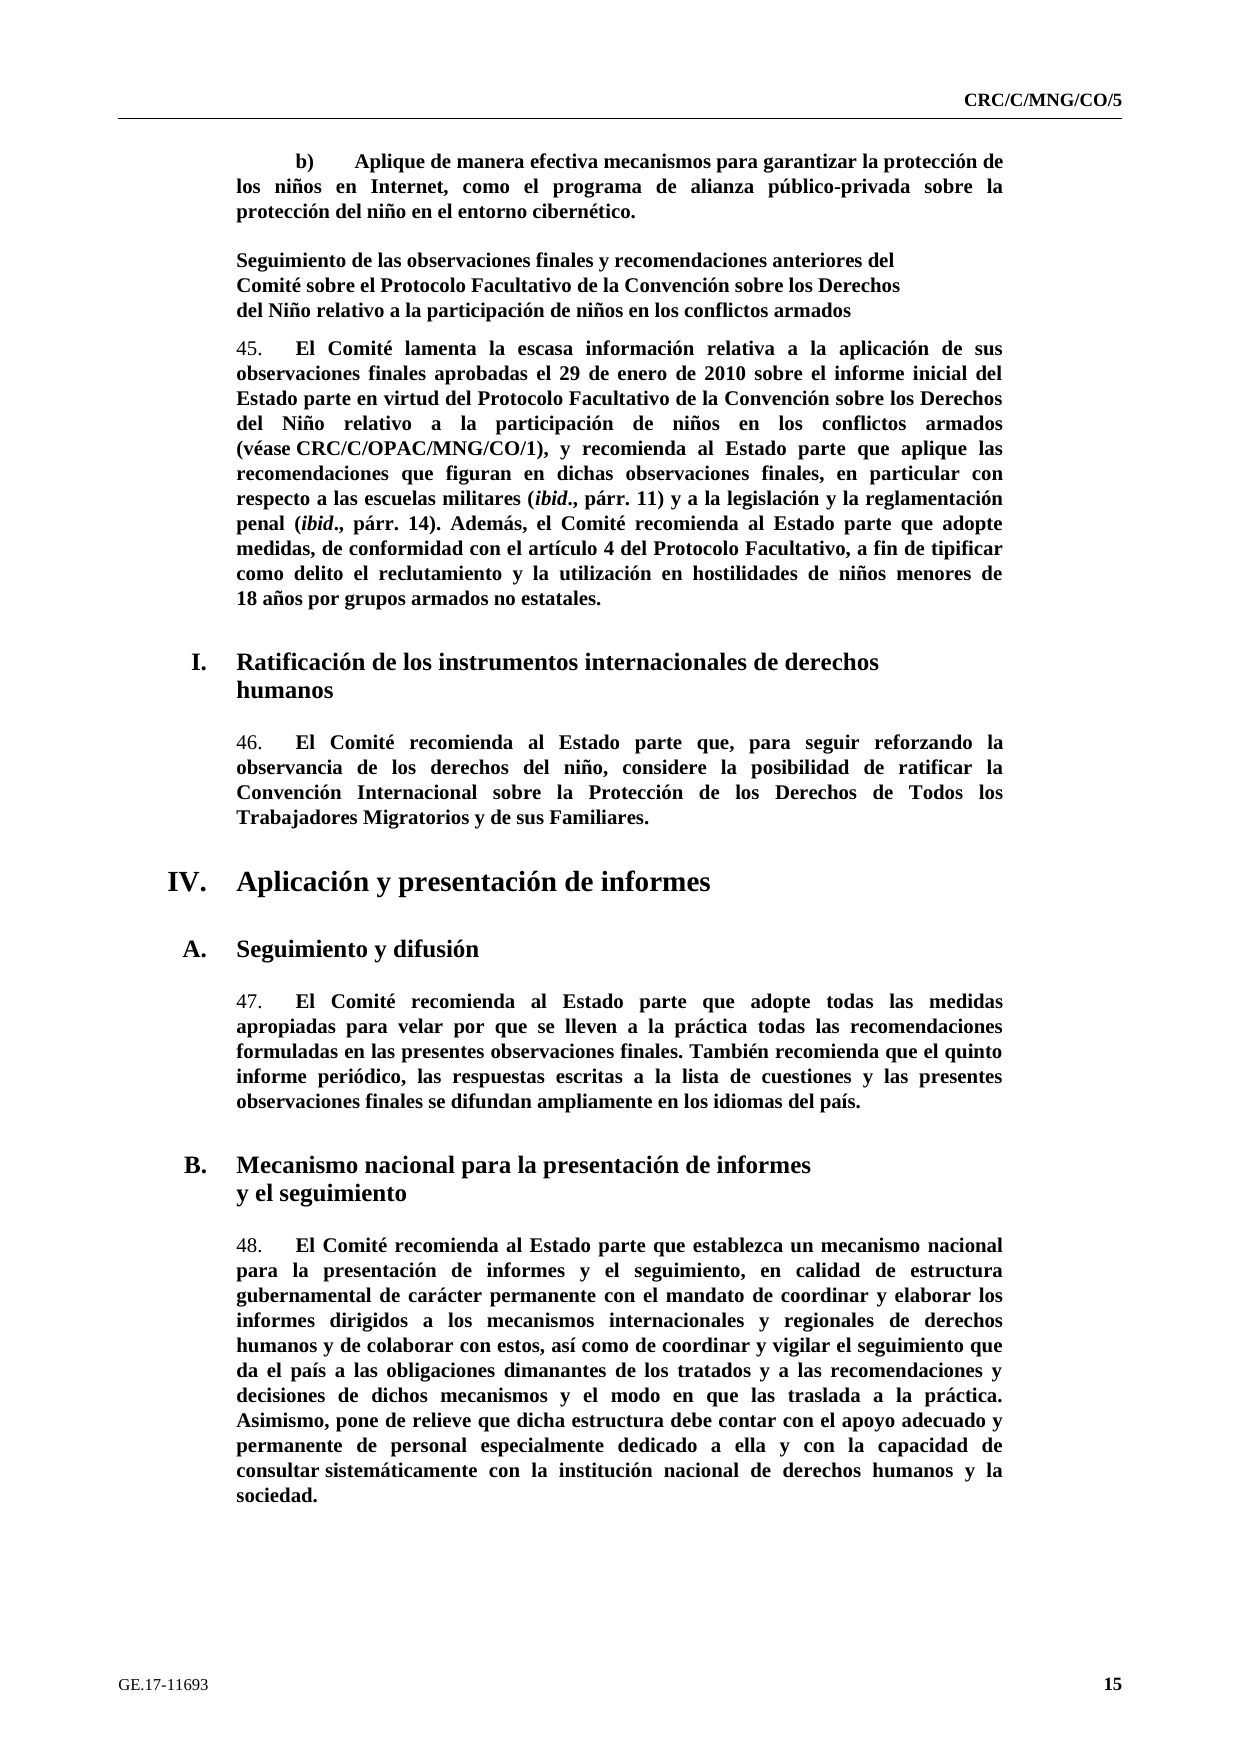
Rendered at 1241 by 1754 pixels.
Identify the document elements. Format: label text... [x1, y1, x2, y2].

text I. Ratificación de los instrumentos internacionales de derechos humanos [118, 648, 1004, 704]
text 46. El Comité recomienda al Estado parte que, para seguir reforzando la observancia de los derechos del niño, considere la posibilidad de ratificar la Convención Internacional sobre la Protección de los Derechos de Todos los Trabajadores Migratorios y de sus Familiares. [236, 729, 1004, 829]
text B. Mecanismo nacional para la presentación de informes y el seguimiento [118, 1151, 1004, 1207]
text 45. El Comité lamenta la escasa información relativa a la aplicación de sus observaciones finales aprobadas el 29 de enero de 2010 sobre el informe inicial del Estado parte en virtud del Protocolo Facultativo de la Convención sobre los Derechos del Niño relativo a la participación de niños en los conflictos armados (véase CRC/C/OPAC/MNG/CO/1), y recomienda al Estado parte que aplique las recomendaciones que figuran en dichas observaciones finales, en particular con respecto a las escuelas militares (ibid., párr. 11) y a la legislación y la reglamentación penal (ibid., párr. 14). Además, el Comité recomienda al Estado parte que adopte medidas, de conformidad con el artículo 4 del Protocolo Facultativo, a fin de tipificar como delito el reclutamiento y la utilización en hostilidades de niños menores de 18 años por grupos armados no estatales. [236, 335, 1004, 610]
text Seguimiento de las observaciones finales y recomendaciones anteriores del Comité sobre el Protocolo Facultativo de la Convención sobre los Derechos del Niño relativo a la participación de niños en los conflictos armados [118, 248, 1004, 323]
text 48. El Comité recomienda al Estado parte que establezca un mecanismo nacional para la presentación de informes y el seguimiento, en calidad de estructura gubernamental de carácter permanente con el mandato de coordinar y elaborar los informes dirigidos a los mecanismos internacionales y regionales de derechos humanos y de colaborar con estos, así como de coordinar y vigilar el seguimiento que da el país a las obligaciones dimanantes de los tratados y a las recomendaciones y decisiones de dichos mecanismos y el modo en que las traslada a la práctica. Asimismo, pone de relieve que dicha estructura debe contar con el apoyo adecuado y permanente de personal especialmente dedicado a ella y con la capacidad de consultar sistemáticamente con la institución nacional de derechos humanos y la sociedad. [236, 1232, 1004, 1507]
text IV. Aplicación y presentación de informes [118, 866, 1004, 898]
text A. Seguimiento y difusión [118, 935, 1004, 963]
text b) Aplique de manera efectiva mecanismos para garantizar la protección de los niños en Internet, como el programa de alianza público-privada sobre la protección del niño en el entorno cibernético. [236, 148, 1004, 223]
text 47. El Comité recomienda al Estado parte que adopte todas las medidas apropiadas para velar por que se lleven a la práctica todas las recomendaciones formuladas en las presentes observaciones finales. También recomienda que el quinto informe periódico, las respuestas escritas a la lista de cuestiones y las presentes observaciones finales se difundan ampliamente en los idiomas del país. [236, 988, 1004, 1113]
